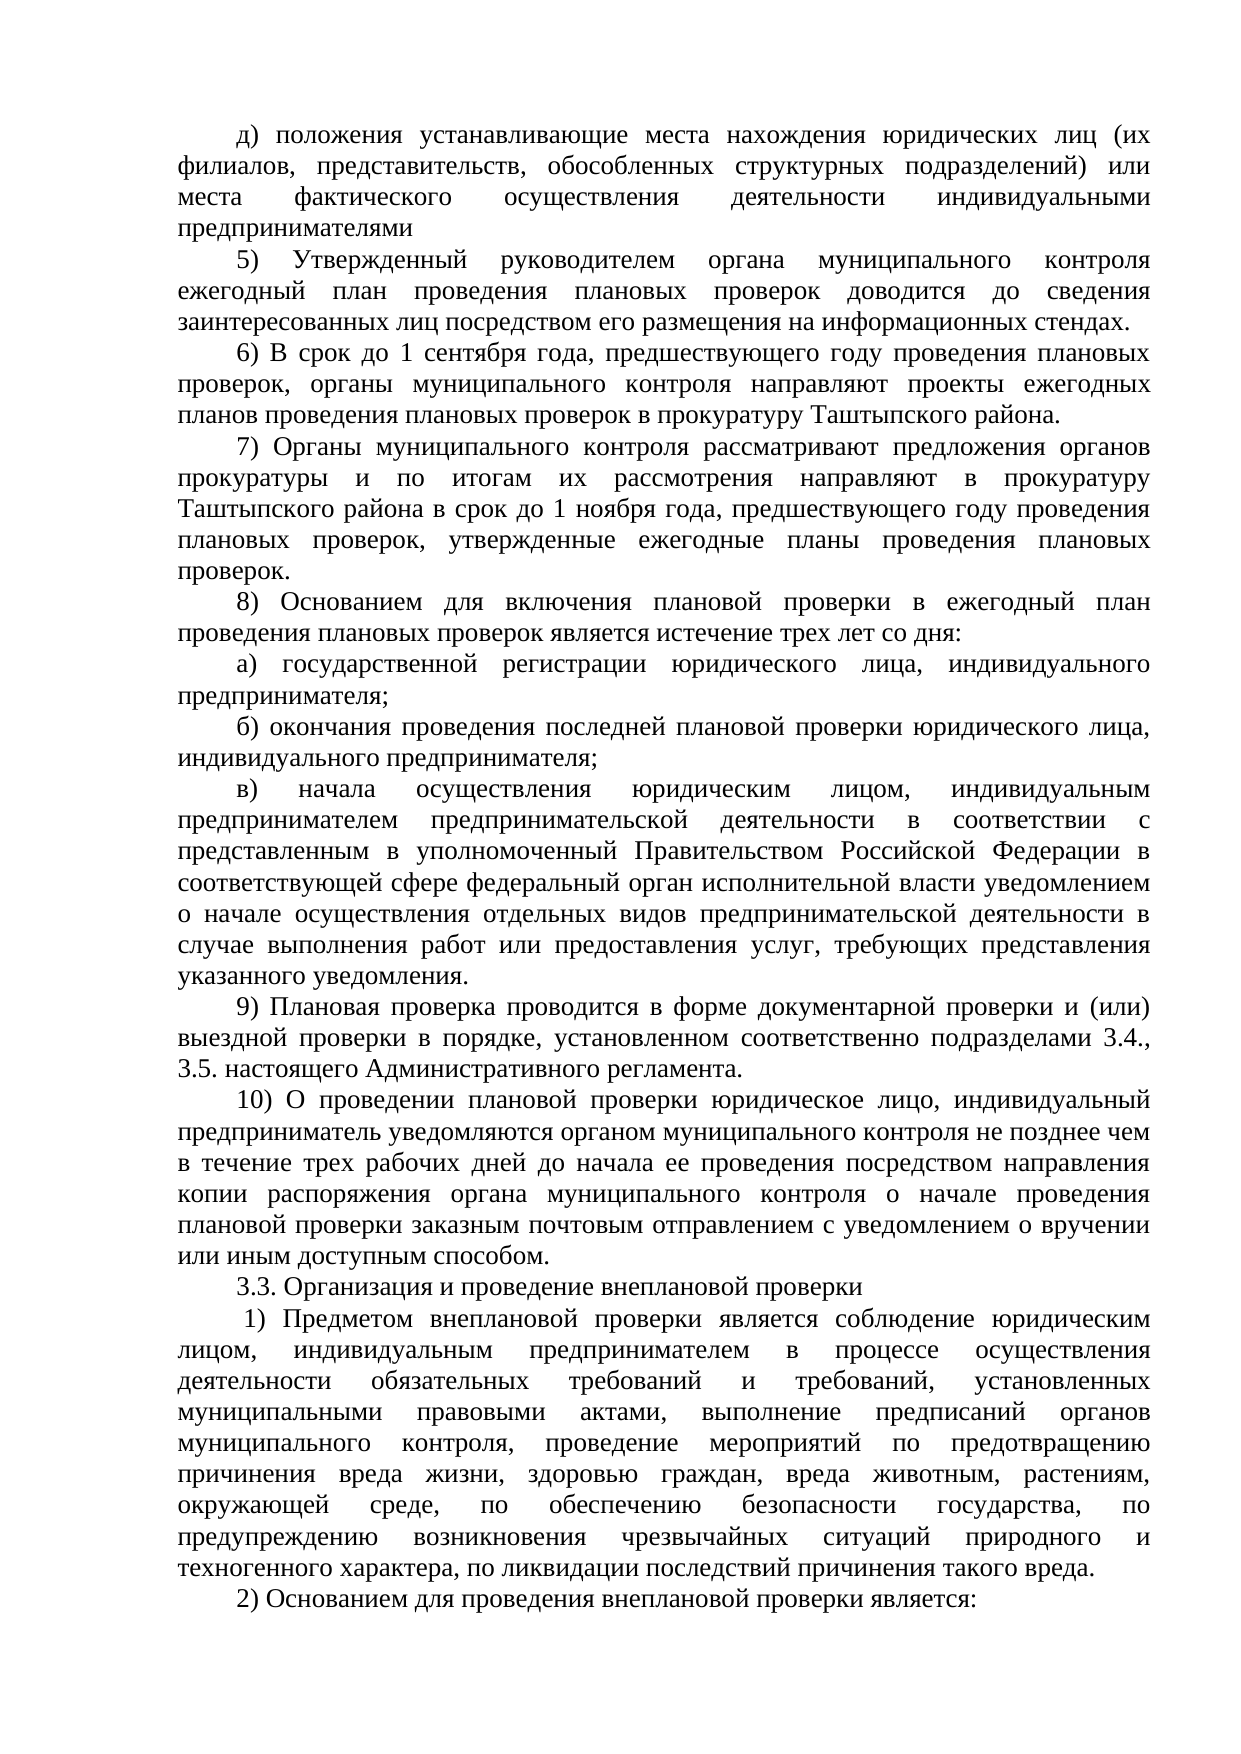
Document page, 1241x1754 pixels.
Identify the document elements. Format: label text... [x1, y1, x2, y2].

text а) государственной регистрации юридического лица, индивидуального предпринимателя; [177, 648, 1152, 710]
text 3.3. Организация и проведение внеплановой проверки [177, 1271, 1152, 1302]
text в) начала осуществления юридическим лицом, индивидуальным предпринимателем предпринимательской деятельности в соответствии с представленным в уполномоченный Правительством Российской Федерации в соответствующей сфере федеральный орган исполнительной власти уведомлением о начале осуществления отдельных видов предпринимательской деятельности в случае выполнения работ или предоставления услуг, требующих представления указанного уведомления. [177, 772, 1152, 990]
text 2) Основанием для проведения внеплановой проверки является: [177, 1582, 1152, 1613]
text 6) В срок до 1 сентября года, предшествующего году проведения плановых проверок, органы муниципального контроля направляют проекты ежегодных планов проведения плановых проверок в прокуратуру Таштыпского района. [177, 336, 1152, 429]
text д) положения устанавливающие места нахождения юридических лиц (их филиалов, представительств, обособленных структурных подразделений) или места фактического осуществления деятельности индивидуальными предпринимателями [177, 118, 1152, 243]
text 5) Утвержденный руководителем органа муниципального контроля ежегодный план проведения плановых проверок доводится до сведения заинтересованных лиц посредством его размещения на информационных стендах. [177, 243, 1152, 336]
text 8) Основанием для включения плановой проверки в ежегодный план проведения плановых проверок является истечение трех лет со дня: [177, 585, 1152, 648]
text 9) Плановая проверка проводится в форме документарной проверки и (или) выездной проверки в порядке, установленном соответственно подразделами 3.4., 3.5. настоящего Административного регламента. [177, 990, 1152, 1084]
text 1) Предметом внеплановой проверки является соблюдение юридическим лицом, индивидуальным предпринимателем в процессе осуществления деятельности обязательных требований и требований, установленных муниципальными правовыми актами, выполнение предписаний органов муниципального контроля, проведение мероприятий по предотвращению причинения вреда жизни, здоровью граждан, вреда животным, растениям, окружающей среде, по обеспечению безопасности государства, по предупреждению возникновения чрезвычайных ситуаций природного и техногенного характера, по ликвидации последствий причинения такого вреда. [177, 1302, 1152, 1582]
text б) окончания проведения последней плановой проверки юридического лица, индивидуального предпринимателя; [177, 710, 1152, 772]
text 10) О проведении плановой проверки юридическое лицо, индивидуальный предприниматель уведомляются органом муниципального контроля не позднее чем в течение трех рабочих дней до начала ее проведения посредством направления копии распоряжения органа муниципального контроля о начале проведения плановой проверки заказным почтовым отправлением с уведомлением о вручении или иным доступным способом. [177, 1084, 1152, 1271]
text 7) Органы муниципального контроля рассматривают предложения органов прокуратуры и по итогам их рассмотрения направляют в прокуратуру Таштыпского района в срок до 1 ноября года, предшествующего году проведения плановых проверок, утвержденные ежегодные планы проведения плановых проверок. [177, 429, 1152, 585]
